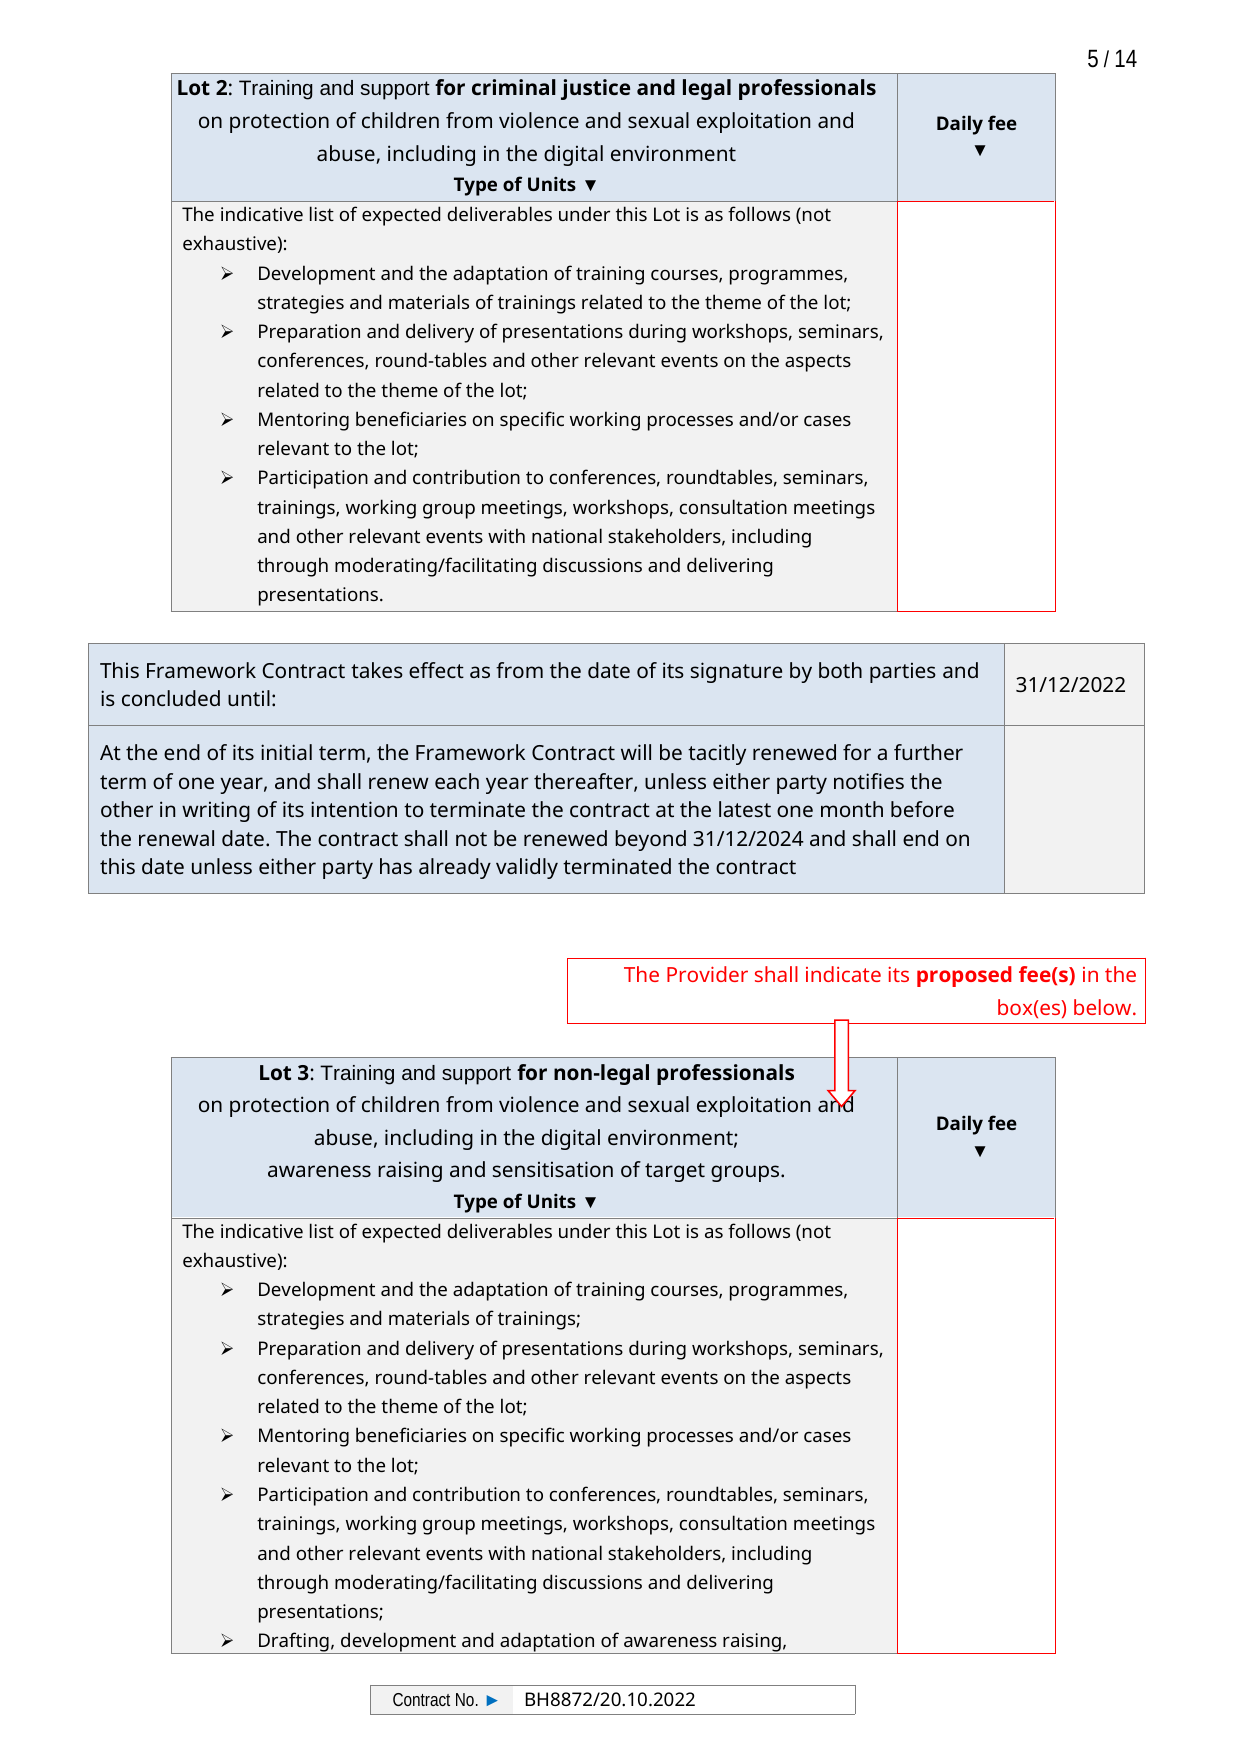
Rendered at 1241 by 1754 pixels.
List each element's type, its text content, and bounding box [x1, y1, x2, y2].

table_cell [898, 1218, 1055, 1653]
table_cell At the end of its initial term, the Framework Contract will be tacitly renewed for a further term of one year, and shall renew each year thereafter, unless either party notifies the other in writing of its intention to terminate the contract at the latest one month before the renewal date. The contract shall not be renewed beyond 31/12/2024 and shall end on this date unless either party has already validly terminated the contract [89, 726, 1004, 893]
table_cell [1005, 726, 1144, 893]
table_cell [172, 1219, 897, 1653]
table_cell The indicative list of expected deliverables under this Lot is as follows (not exhaustive): Development and the adaptation of training courses, programmes, strategies and materials of trainings related to the theme of the lot; Preparation and delivery of presentations during workshops, seminars, conferences, round-tables and other relevant events on the aspects related to the theme of the lot; Mentoring beneficiaries on specific working processes and/or cases relevant to the lot; Participation and contribution to conferences, roundtables, seminars, trainings, working group meetings, workshops, consultation meetings and other relevant events with national stakeholders, including through moderating/facilitating discussions and delivering presentations. [172, 202, 897, 611]
table_header This Framework Contract takes effect as from the date of its signature by both parties and is concluded until: [89, 644, 1004, 725]
table_header Lot 2: Training and support for criminal justice and legal professionals on protection of children from violence and sexual exploitation and abuse, including in the digital environment Type of Units ▼ [172, 74, 897, 201]
table_header [1005, 644, 1144, 725]
table_header Daily fee ▼ [898, 74, 1055, 201]
table_header Lot 3: Training and support for non-legal professionals on protection of children from violence and sexual exploitation and abuse, including in the digital environment; awareness raising and sensitisation of target groups. Type of Units ▼ [172, 1058, 897, 1217]
text The Provider shall indicate its proposed fee(s) in the box(es) below. [568, 959, 1145, 1023]
table_cell [898, 201, 1055, 611]
table_header Daily fee ▼ [898, 1058, 1055, 1217]
